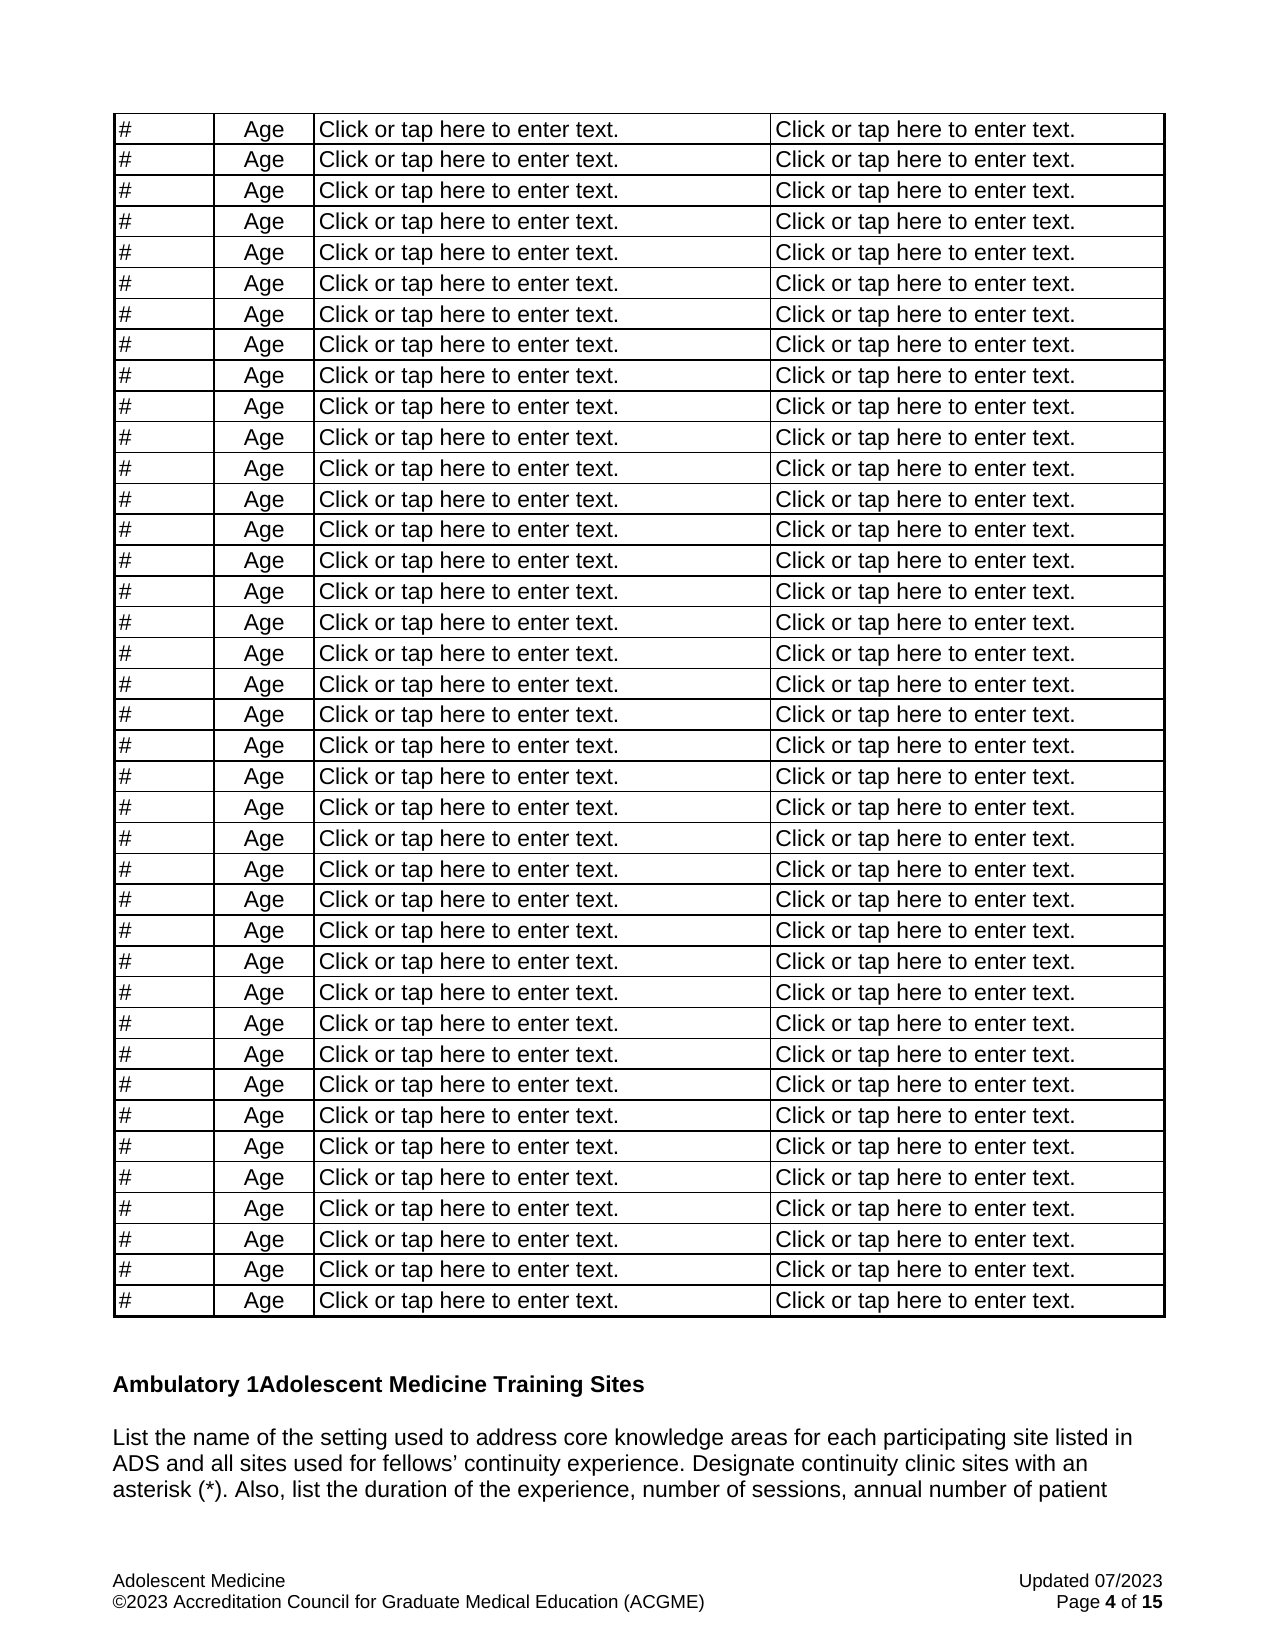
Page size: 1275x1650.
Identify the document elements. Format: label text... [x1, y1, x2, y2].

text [112, 1423, 1162, 1503]
text Ambulatory Adolescent Medicine Training Sites [112, 1371, 1162, 1397]
